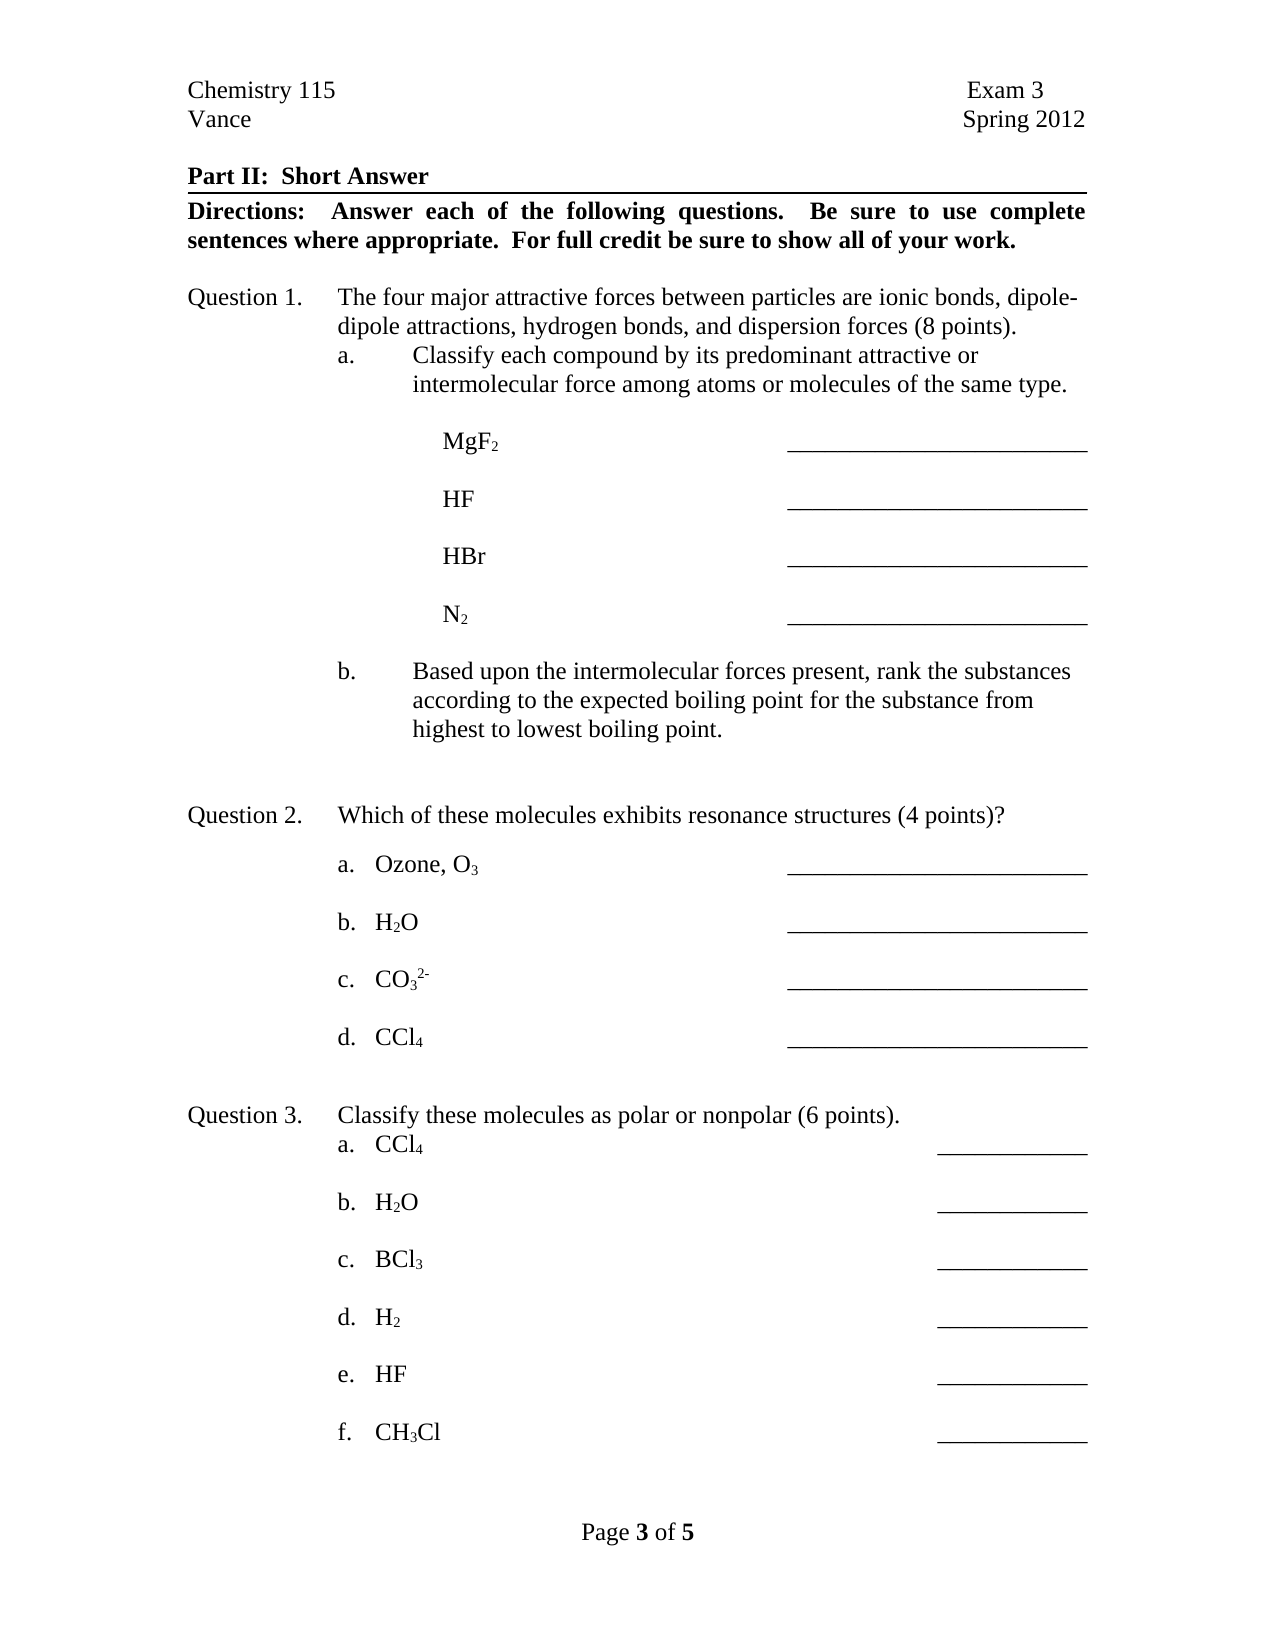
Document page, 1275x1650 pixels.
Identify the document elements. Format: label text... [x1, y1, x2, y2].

title CH3Cl ____________ [337, 1417, 1087, 1445]
text N2 ________________________ [442, 599, 1087, 627]
title Directions: Answer each of the following questions. Be sure to use complete sentences where appropriate. For full credit be sure to show all of your work. [187, 194, 1087, 254]
list H2O ________________________ [337, 907, 1087, 936]
title H2O ____________ [337, 1187, 1087, 1215]
title BCl3 ____________ [337, 1244, 1087, 1273]
text Question 2. Which of these molecules exhibits resonance structures (4 points)? [187, 800, 1087, 829]
title HF ____________ [337, 1359, 1087, 1388]
list CO32- ________________________ [337, 964, 1087, 993]
title Part II: Short Answer [187, 161, 1087, 193]
title Question 3. Classify these molecules as polar or nonpolar (6 points). [187, 1100, 1087, 1129]
text HBr ________________________ [442, 541, 1087, 570]
list Based upon the intermolecular forces present, rank the substances according to the expected boiling point for the substance from highest to lowest boiling point. [337, 656, 1087, 742]
list Classify each compound by its predominant attractive or intermolecular force among atoms or molecules of the same type. [337, 340, 1087, 397]
list Ozone, O3 ________________________ [337, 849, 1087, 878]
text HF ________________________ [442, 484, 1087, 512]
title H2 ____________ [337, 1302, 1087, 1330]
text MgF2 ________________________ [442, 426, 1087, 455]
title CCl4 ____________ [337, 1129, 1087, 1158]
text Question 1. The four major attractive forces between particles are ionic bonds, dipole-dipole attractions, hydrogen bonds, and dispersion forces (8 points). [187, 282, 1087, 340]
list CCl4 ________________________ [337, 1022, 1087, 1051]
